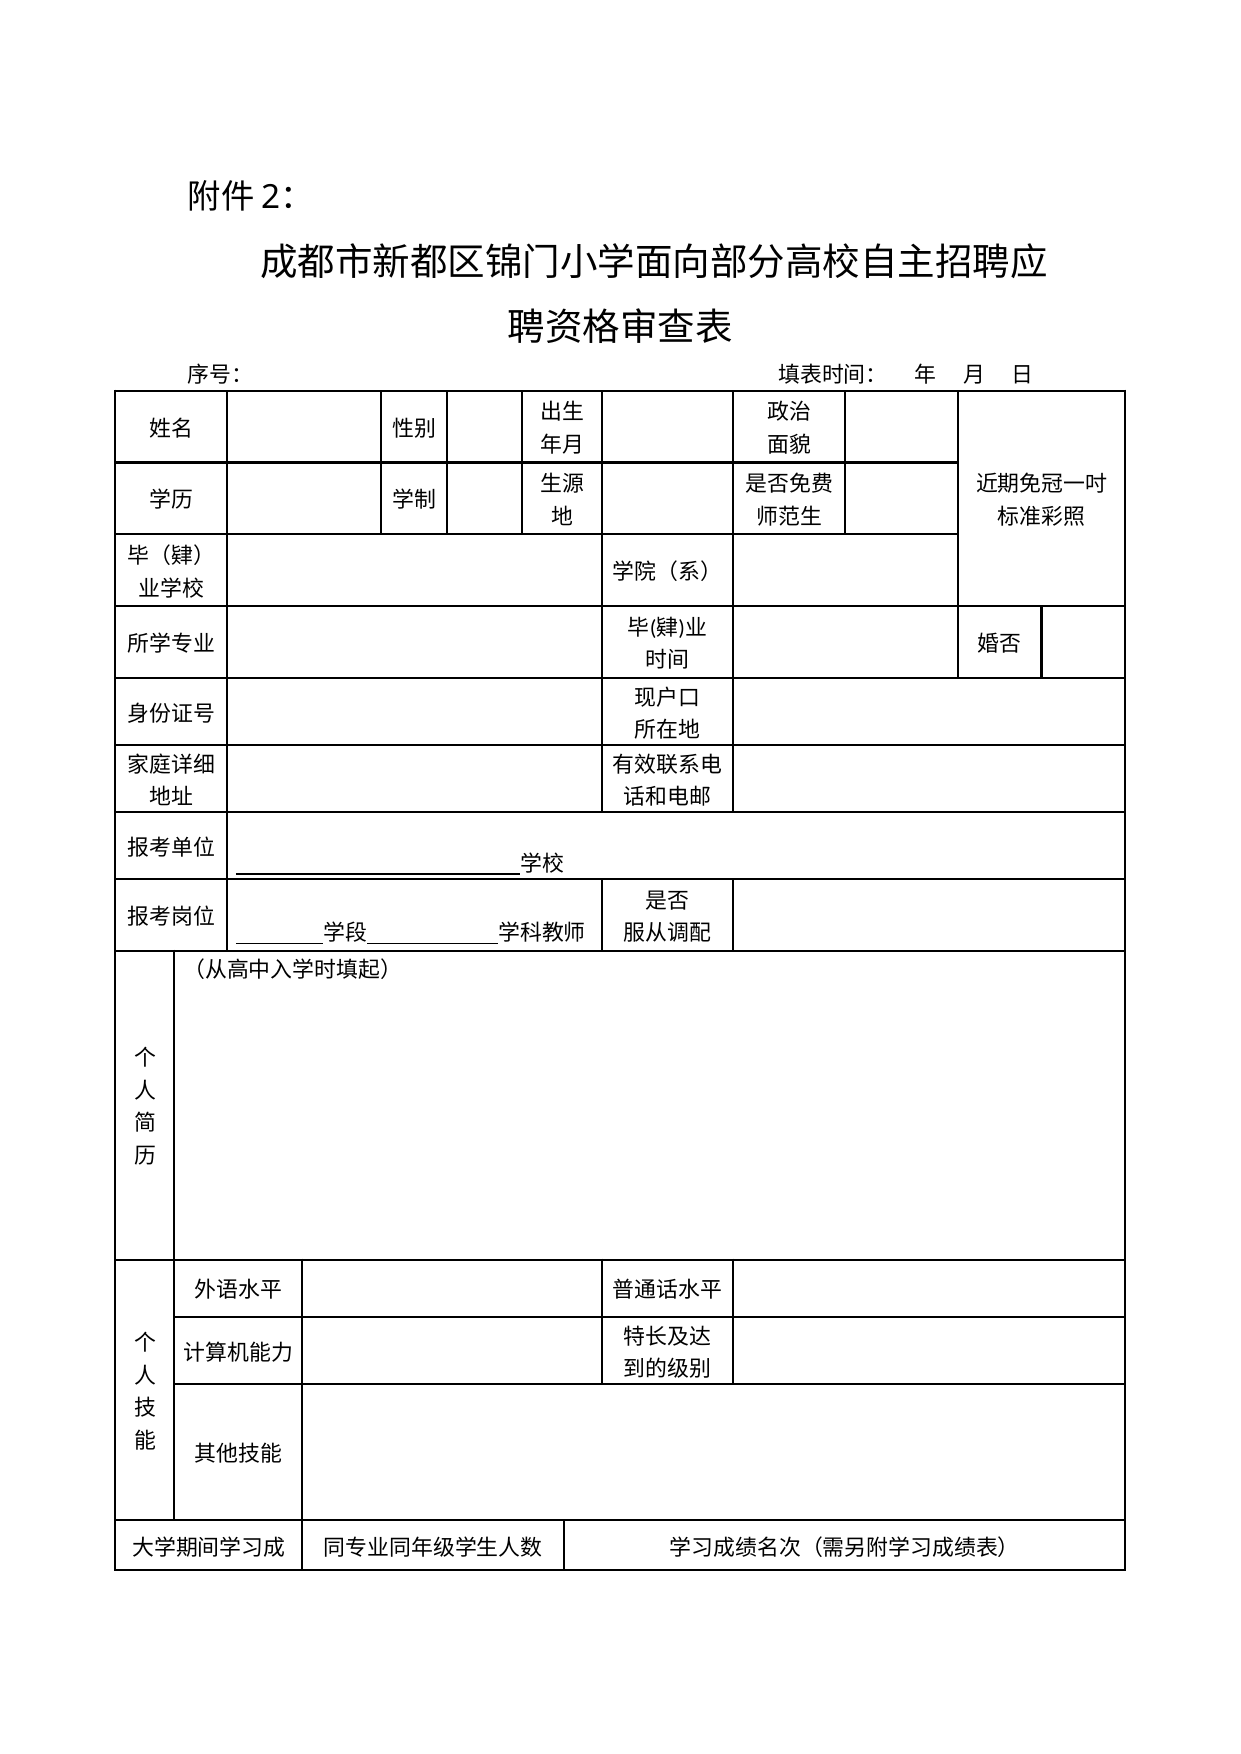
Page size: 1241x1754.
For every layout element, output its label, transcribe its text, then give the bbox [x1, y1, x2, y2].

table_cell 毕(肄)业 时间 [603, 607, 732, 677]
table_cell 同专业同年级学生人数 [303, 1521, 563, 1569]
table_cell [228, 607, 601, 677]
table_cell [734, 880, 1124, 949]
table_header [846, 392, 957, 461]
table_cell [734, 1261, 1124, 1316]
table_cell 报考岗位 [116, 880, 226, 949]
text 成都市新都区锦门小学面向部分高校自主招聘应聘资格审查表 [187, 227, 1053, 357]
table_cell [734, 607, 957, 677]
table_cell 是否 服从调配 [603, 880, 732, 949]
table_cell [116, 1521, 301, 1569]
text 附件2： [187, 162, 1053, 227]
table_cell [734, 746, 1124, 811]
table_cell [228, 679, 601, 744]
table_cell [303, 1385, 1124, 1519]
table_cell 特长及达 到的级别 [603, 1318, 732, 1383]
table_cell 学校 [228, 813, 1124, 878]
table_cell 是否免费师范生 [734, 464, 844, 533]
table_cell [1043, 607, 1124, 677]
table_cell （从高中入学时填起） [175, 952, 1124, 1258]
table_header [603, 392, 732, 461]
table_cell [448, 464, 521, 533]
table_cell [228, 464, 380, 533]
table_cell 个人简历 [116, 952, 173, 1258]
table_cell 生源地 [523, 464, 601, 533]
table_cell 学制 [382, 464, 446, 533]
table_cell 学习成绩名次（需另附学习成绩表） [565, 1521, 1124, 1569]
table_cell [734, 1318, 1124, 1383]
table_cell [734, 535, 957, 605]
table_cell [303, 1261, 601, 1316]
table_cell [228, 746, 601, 811]
table_header [228, 392, 380, 461]
table_header 性别 [382, 392, 446, 461]
table_cell 家庭详细 地址 [116, 746, 226, 811]
table_cell 报考单位 [116, 813, 226, 878]
table_cell 学历 [116, 464, 226, 533]
table_cell 现户口 所在地 [603, 679, 732, 744]
table_header 近期免冠一吋标准彩照 [959, 392, 1124, 605]
text 序号： 填表时间： 年 月 日 [187, 357, 1053, 389]
table_cell 婚否 [959, 607, 1040, 677]
table_cell 学院（系） [603, 535, 732, 605]
table_cell [228, 535, 601, 605]
table_cell 有效联系电话和电邮 [603, 746, 732, 811]
table_cell [303, 1318, 601, 1383]
table_header 姓名 [116, 392, 226, 461]
table_cell [734, 679, 1124, 744]
table_cell 个人技能 [116, 1261, 173, 1519]
table_cell 身份证号 [116, 679, 226, 744]
table_header 政治 面貌 [734, 392, 844, 461]
table_cell 普通话水平 [603, 1261, 732, 1316]
table_cell [846, 464, 957, 533]
table_cell 学段 学科教师 [228, 880, 601, 949]
table_cell 毕（肄）业学校 [116, 535, 226, 605]
table_cell 外语水平 [175, 1261, 301, 1316]
table_cell 其他技能 [175, 1385, 301, 1519]
table_header [448, 392, 521, 461]
table_cell 计算机能力 [175, 1318, 301, 1383]
table_cell [603, 464, 732, 533]
table_header 出生年月 [523, 392, 601, 461]
table_cell 所学专业 [116, 607, 226, 677]
